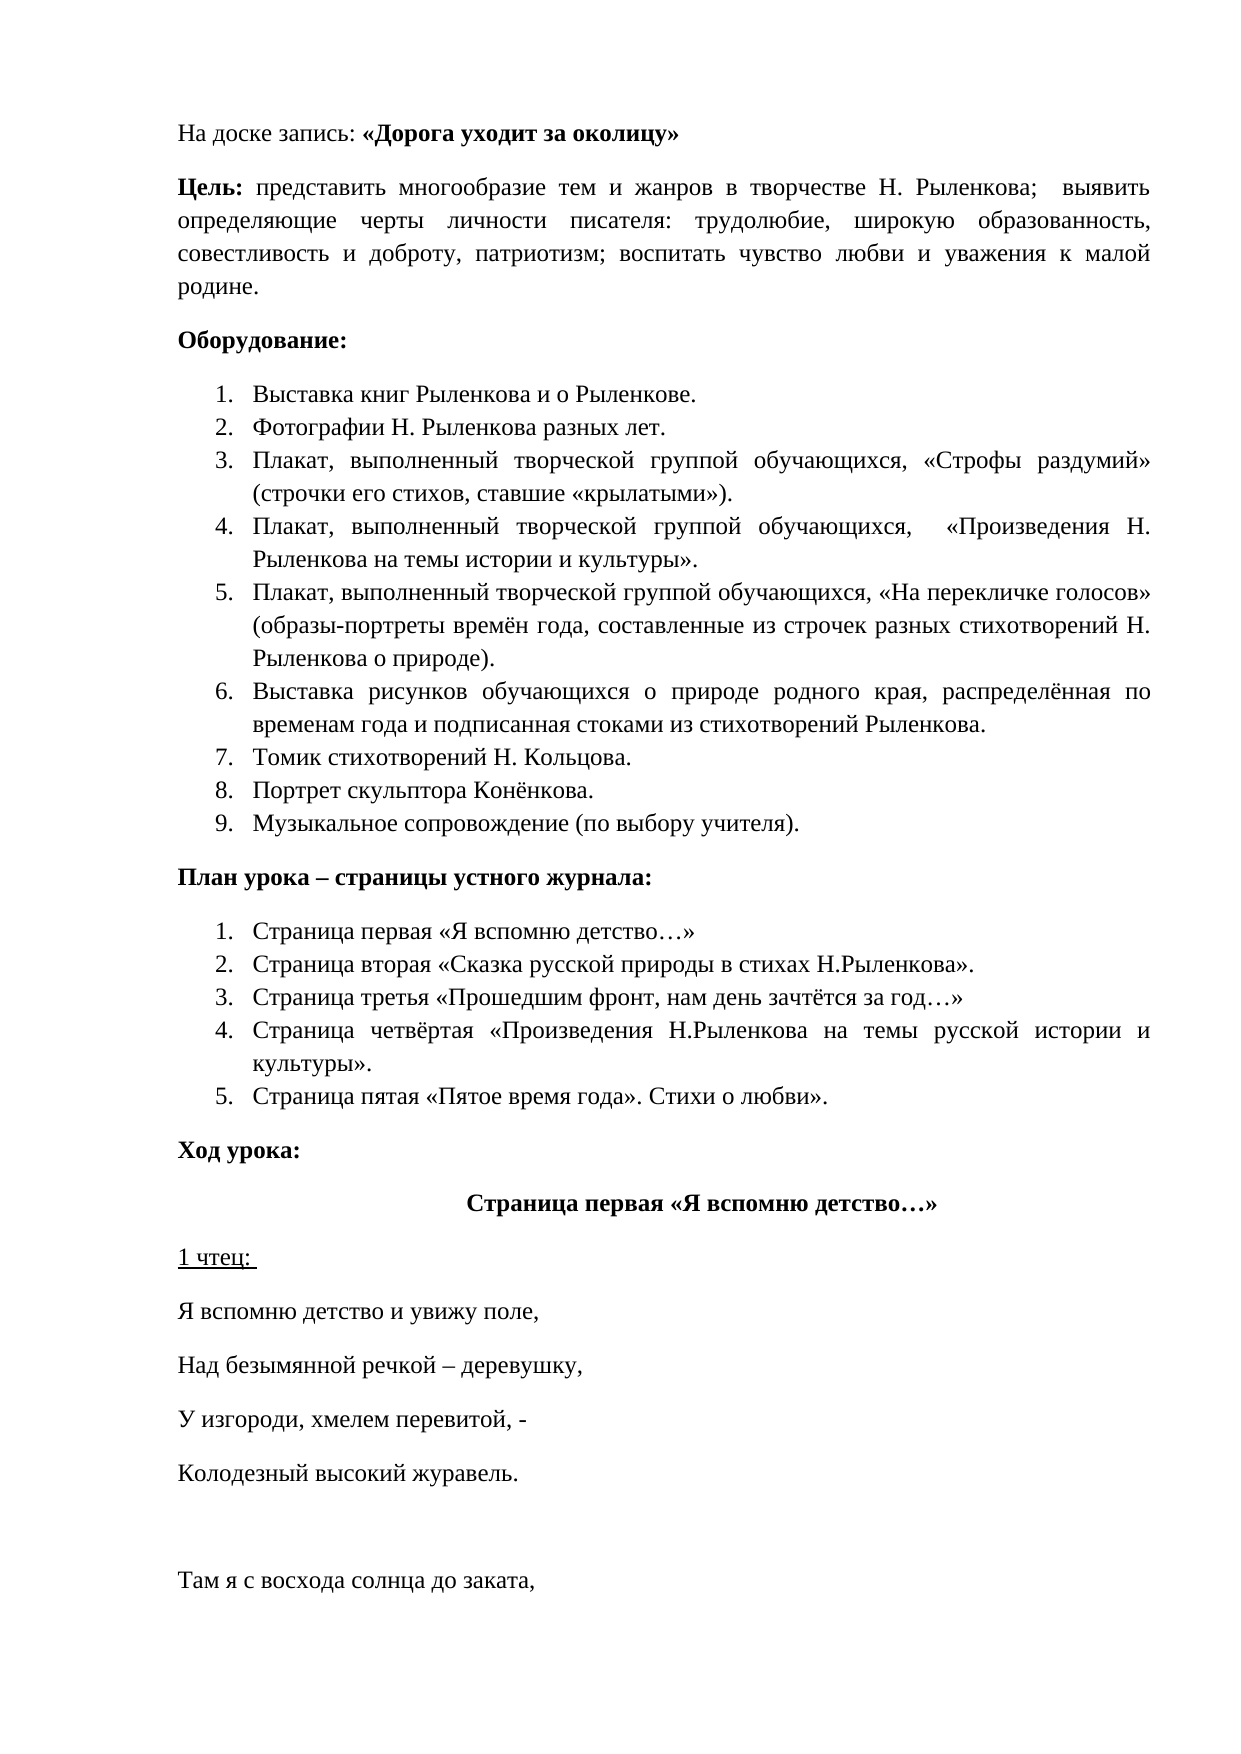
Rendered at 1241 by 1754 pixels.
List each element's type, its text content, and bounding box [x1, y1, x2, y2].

text На доске запись: «Дорога уходит за околицу» [177, 118, 1152, 147]
list Плакат, выполненный творческой группой обучающихся, «Строфы раздумий» (строчки его стихов, ставшие «крылатыми»). [215, 445, 1152, 507]
text План урока – страницы устного журнала: [177, 862, 1152, 891]
list Музыкальное сопровождение (по выбору учителя). [215, 808, 1152, 837]
text Ход урока: [177, 1135, 1152, 1163]
list Страница четвёртая «Произведения Н.Рыленкова на темы русской истории и культуры». [215, 1015, 1152, 1077]
text Цель: представить многообразие тем и жанров в творчестве Н. Рыленкова; выявить определяющие черты личности писателя: трудолюбие, широкую образованность, совестливость и доброту, патриотизм; воспитать чувство любви и уважения к малой родине. [177, 172, 1152, 300]
list Томик стихотворений Н. Кольцова. [215, 742, 1152, 771]
list Страница вторая «Сказка русской природы в стихах Н.Рыленкова». [215, 949, 1152, 977]
text Я вспомню детство и увижу поле, [177, 1296, 1152, 1325]
text Колодезный высокий журавель. [177, 1458, 1152, 1487]
list Страница третья «Прошедшим фронт, нам день зачтётся за год…» [215, 982, 1152, 1011]
list Плакат, выполненный творческой группой обучающихся, «На перекличке голосов» (образы-портреты времён года, составленные из строчек разных стихотворений Н. Рыленкова о природе). [215, 577, 1152, 672]
list Страница первая «Я вспомню детство…» [215, 916, 1152, 944]
list Выставка книг Рыленкова и о Рыленкове. [215, 379, 1152, 407]
list Страница первая «Я вспомню детство…» [252, 1188, 1152, 1217]
list Плакат, выполненный творческой группой обучающихся, «Произведения Н. Рыленкова на темы истории и культуры». [215, 511, 1152, 573]
list Выставка рисунков обучающихся о природе родного края, распределённая по временам года и подписанная стоками из стихотворений Рыленкова. [215, 676, 1152, 738]
text Над безымянной речкой – деревушку, [177, 1350, 1152, 1379]
list Портрет скульптора Конёнкова. [215, 775, 1152, 804]
text Оборудование: [177, 325, 1152, 354]
text У изгороди, хмелем перевитой, - [177, 1404, 1152, 1433]
text Там я с восхода солнца до заката, [177, 1566, 1152, 1594]
list Страница пятая «Пятое время года». Стихи о любви». [215, 1081, 1152, 1109]
list Фотографии Н. Рыленкова разных лет. [215, 412, 1152, 441]
text 1 чтец: [177, 1242, 1152, 1271]
